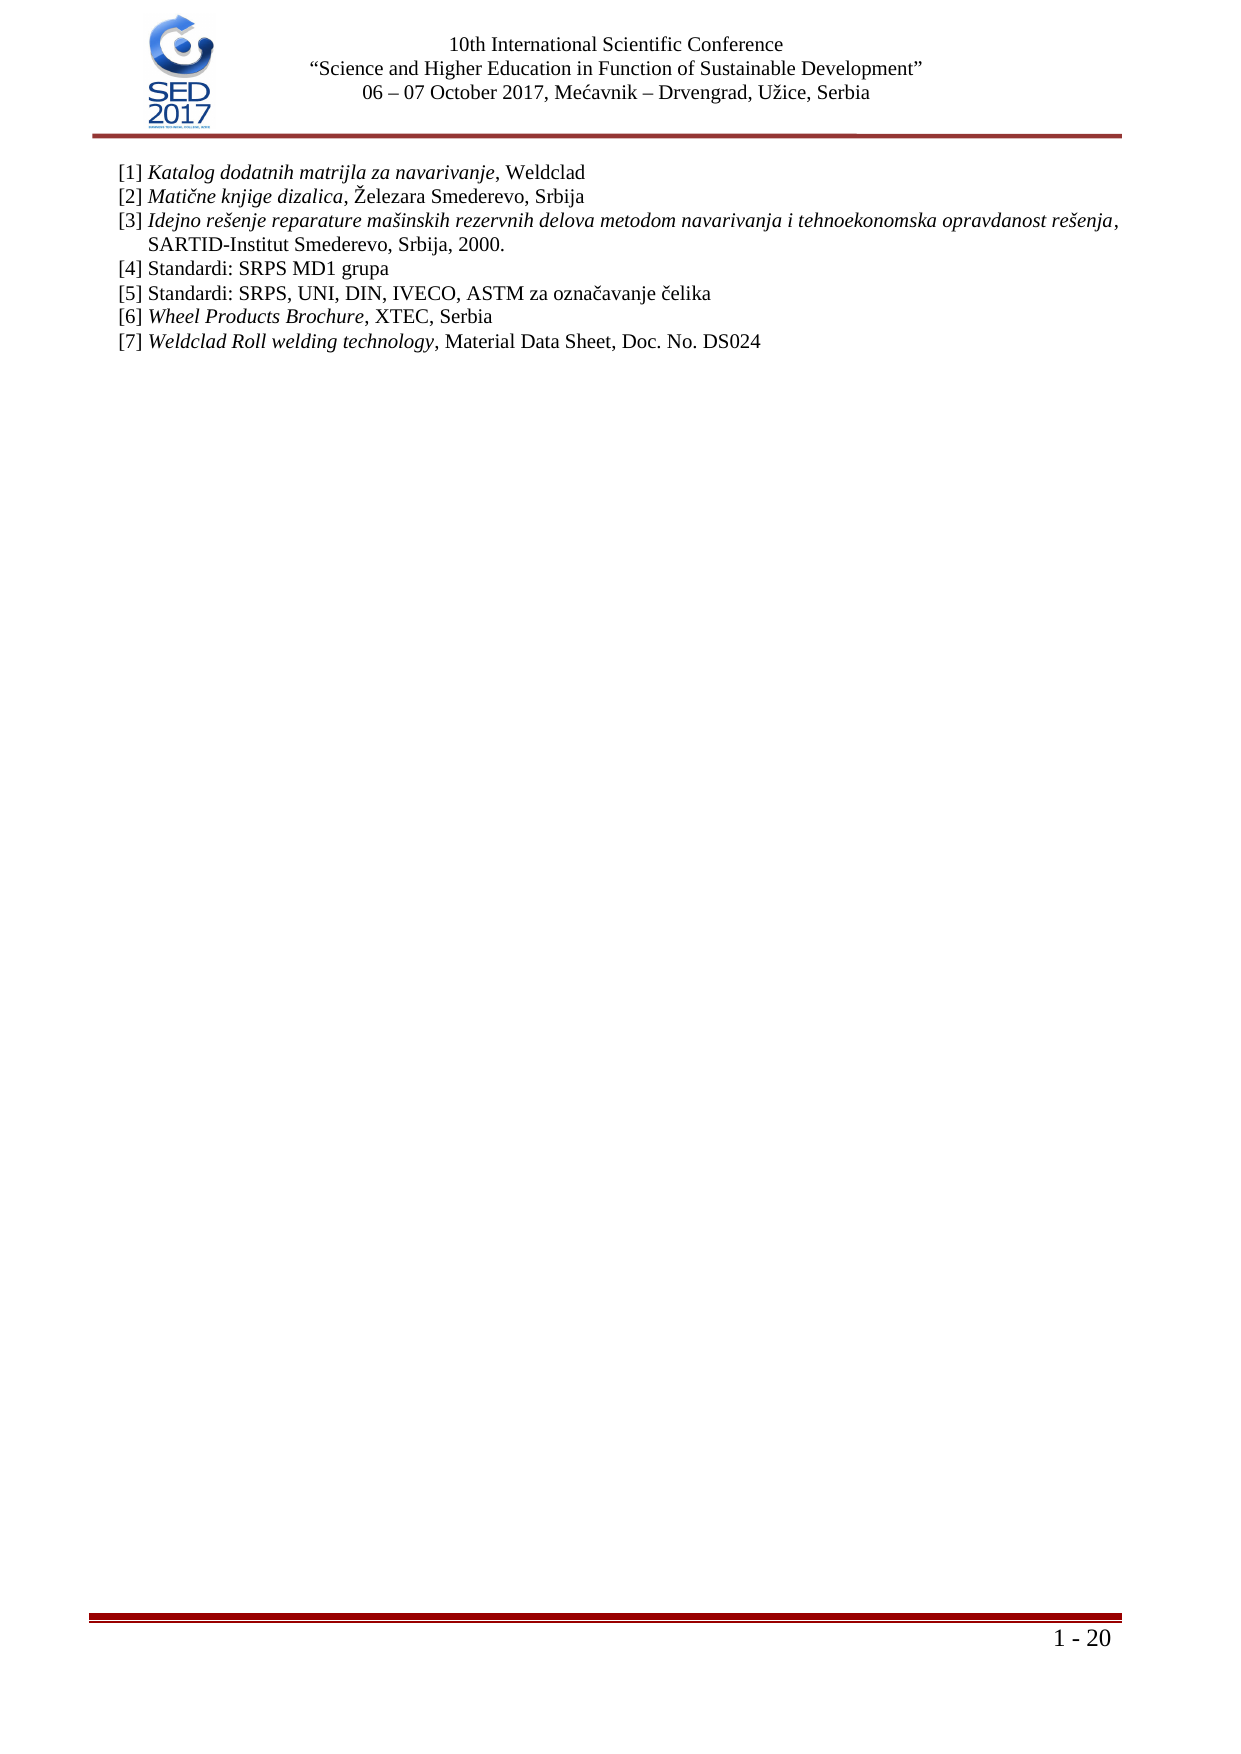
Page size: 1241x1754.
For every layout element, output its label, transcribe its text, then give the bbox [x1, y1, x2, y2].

list Wheel Products Brochure, XTEC, Serbia [118, 304, 1122, 328]
list Standardi: SRPS, UNI, DIN, IVECO, ASTM za označavanje čelika [118, 280, 1122, 304]
list Weldclad Roll welding technology, Material Data Sheet, Doc. No. DS024 [118, 328, 1122, 353]
list Standardi: SRPS MD1 grupa [118, 256, 1122, 280]
list Katalog dodatnih matrijla za navarivanje, Weldclad [118, 160, 1122, 184]
list Matične knjige dizalica, Železara Smederevo, Srbija [118, 184, 1122, 208]
picture [142, 13, 216, 129]
list Idejno rešenje reparature mašinskih rezervnih delova metodom navarivanja i tehnoekonomska opravdanost rešenja, SARTID-Institut Smederevo, Srbija, 2000. [118, 208, 1122, 256]
